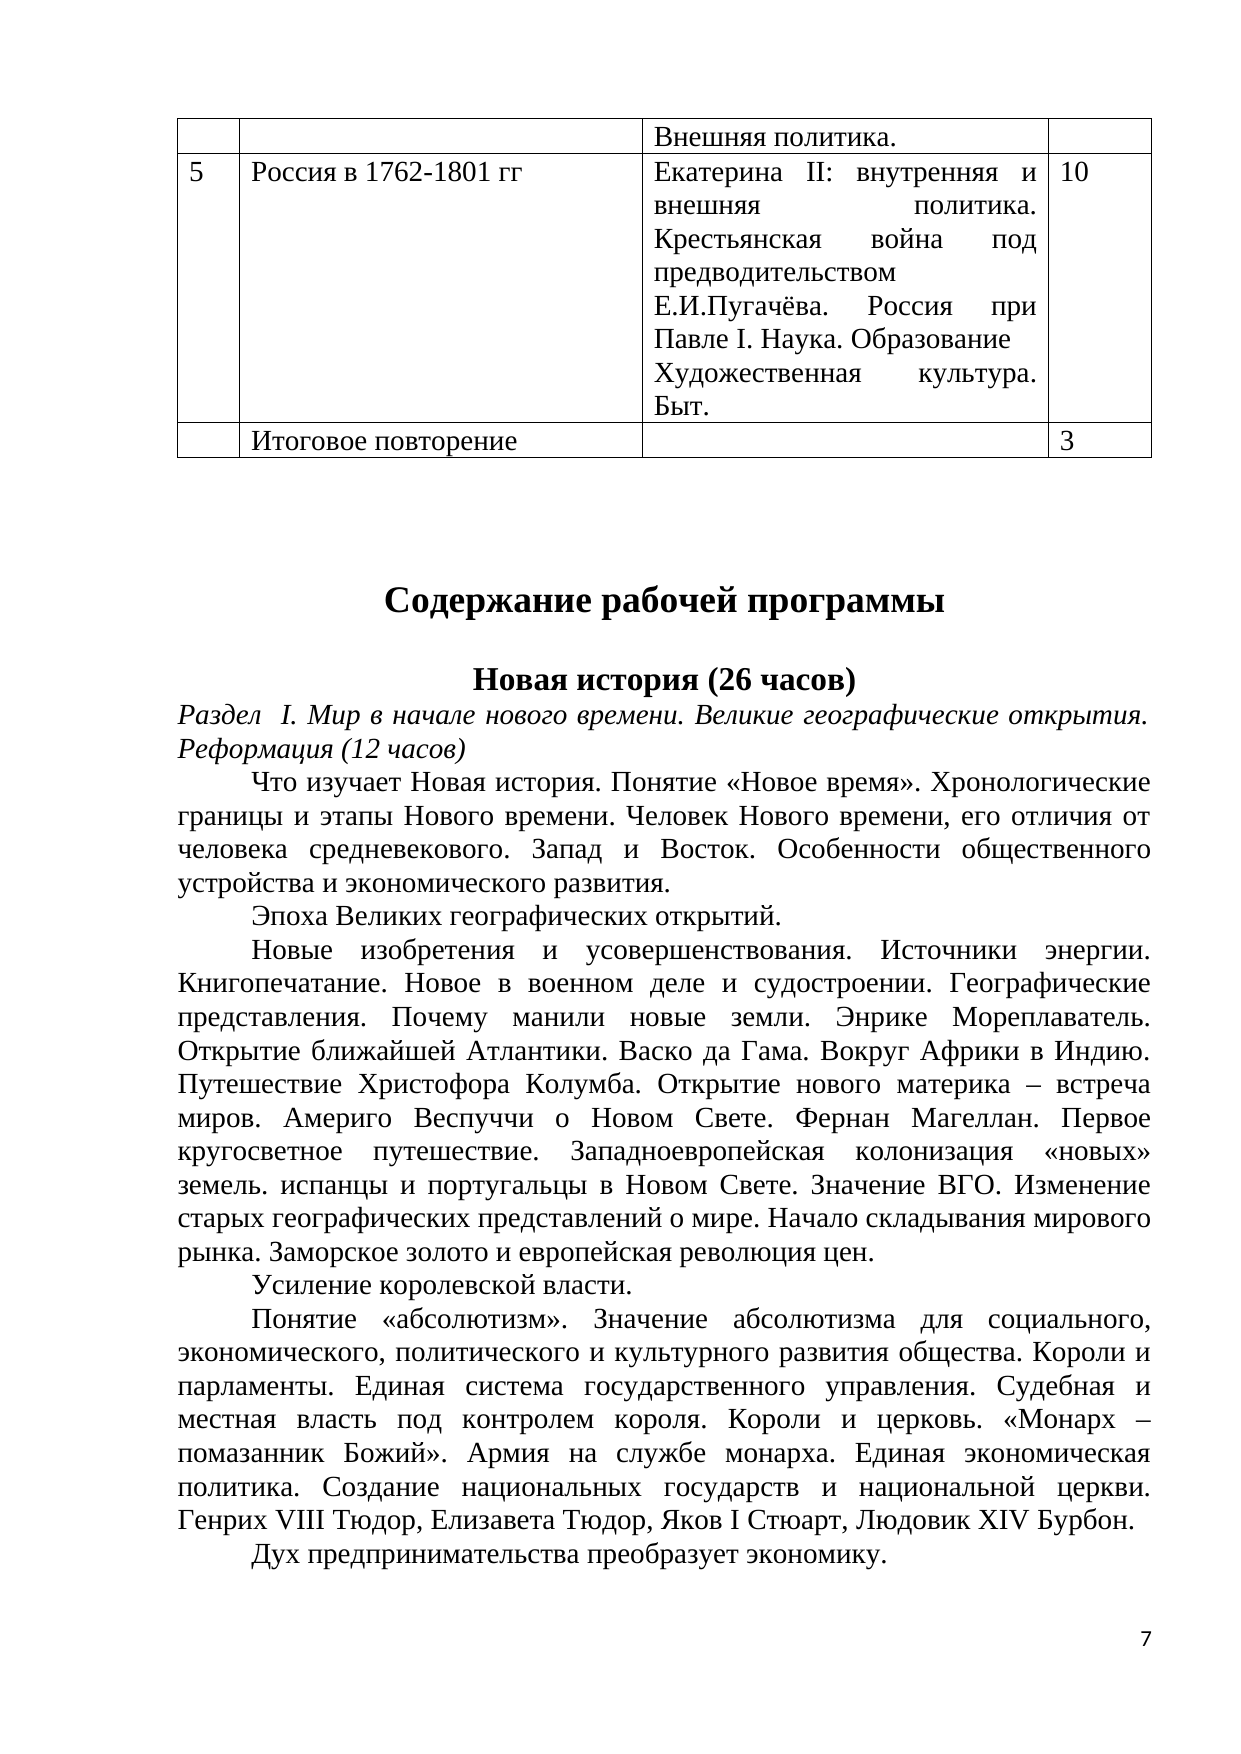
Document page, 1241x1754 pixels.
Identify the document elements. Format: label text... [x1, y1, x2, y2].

text Что изучает Новая история. Понятие «Новое время». Хронологические границы и этапы Нового времени. Человек Нового времени, его отличия от человека средневекового. Запад и Восток. Особенности общественного устройства и экономического развития. [177, 764, 1152, 898]
text Эпоха Великих географических открытий. [177, 898, 1152, 932]
table_cell 10 [1049, 154, 1151, 422]
table_cell [643, 423, 1048, 457]
text Усиление королевской власти. [177, 1267, 1152, 1301]
table_cell Итоговое повторение [240, 423, 642, 457]
table_cell 4 [178, 119, 239, 153]
text Раздел I. Мир в начале нового времени. Великие географические открытия. Реформация (12 часов) [177, 697, 1152, 764]
text Дух предпринимательства преобразует экономику. [177, 1536, 1152, 1569]
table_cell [240, 119, 642, 153]
text Понятие «абсолютизм». Значение абсолютизма для социального, экономического, политического и культурного развития общества. Короли и парламенты. Единая система государственного управления. Судебная и местная власть под контролем короля. Короли и церковь. «Монарх – помазанник Божий». Армия на службе монарха. Единая экономическая политика. Создание национальных государств и национальной церкви. Генрих VIII Тюдор, Елизавета Тюдор, Яков I Стюарт, Людовик XIV Бурбон. [177, 1301, 1152, 1536]
table_cell 3 [1049, 423, 1151, 457]
text Новые изобретения и усовершенствования. Источники энергии. Книгопечатание. Новое в военном деле и судостроении. Географические представления. Почему манили новые земли. Энрике Мореплаватель. Открытие ближайшей Атлантики. Васко да Гама. Вокруг Африки в Индию. Путешествие Христофора Колумба. Открытие нового материка – встреча миров. Америго Веспуччи о Новом Свете. Фернан Магеллан. Первое кругосветное путешествие. Западноевропейская колонизация «новых» земель. испанцы и португальцы в Новом Свете. Значение ВГО. Изменение старых географических представлений о мире. Начало складывания мирового рынка. Заморское золото и европейская революция цен. [177, 932, 1152, 1267]
text Новая история (26 часов) [177, 659, 1152, 697]
table_cell Россия в 1762-1801 гг [240, 154, 642, 422]
table_cell [178, 423, 239, 457]
text Содержание рабочей программы [177, 577, 1152, 621]
table_cell Екатерина II: внутренняя и внешняя политика. Крестьянская война под предводительством Е.И.Пугачёва. Россия при Павле I. Наука. Образование Художественная культура. Быт. [643, 154, 1048, 422]
table_cell 5 [1049, 119, 1151, 153]
table_cell 5 [178, 154, 239, 422]
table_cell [643, 119, 1048, 153]
